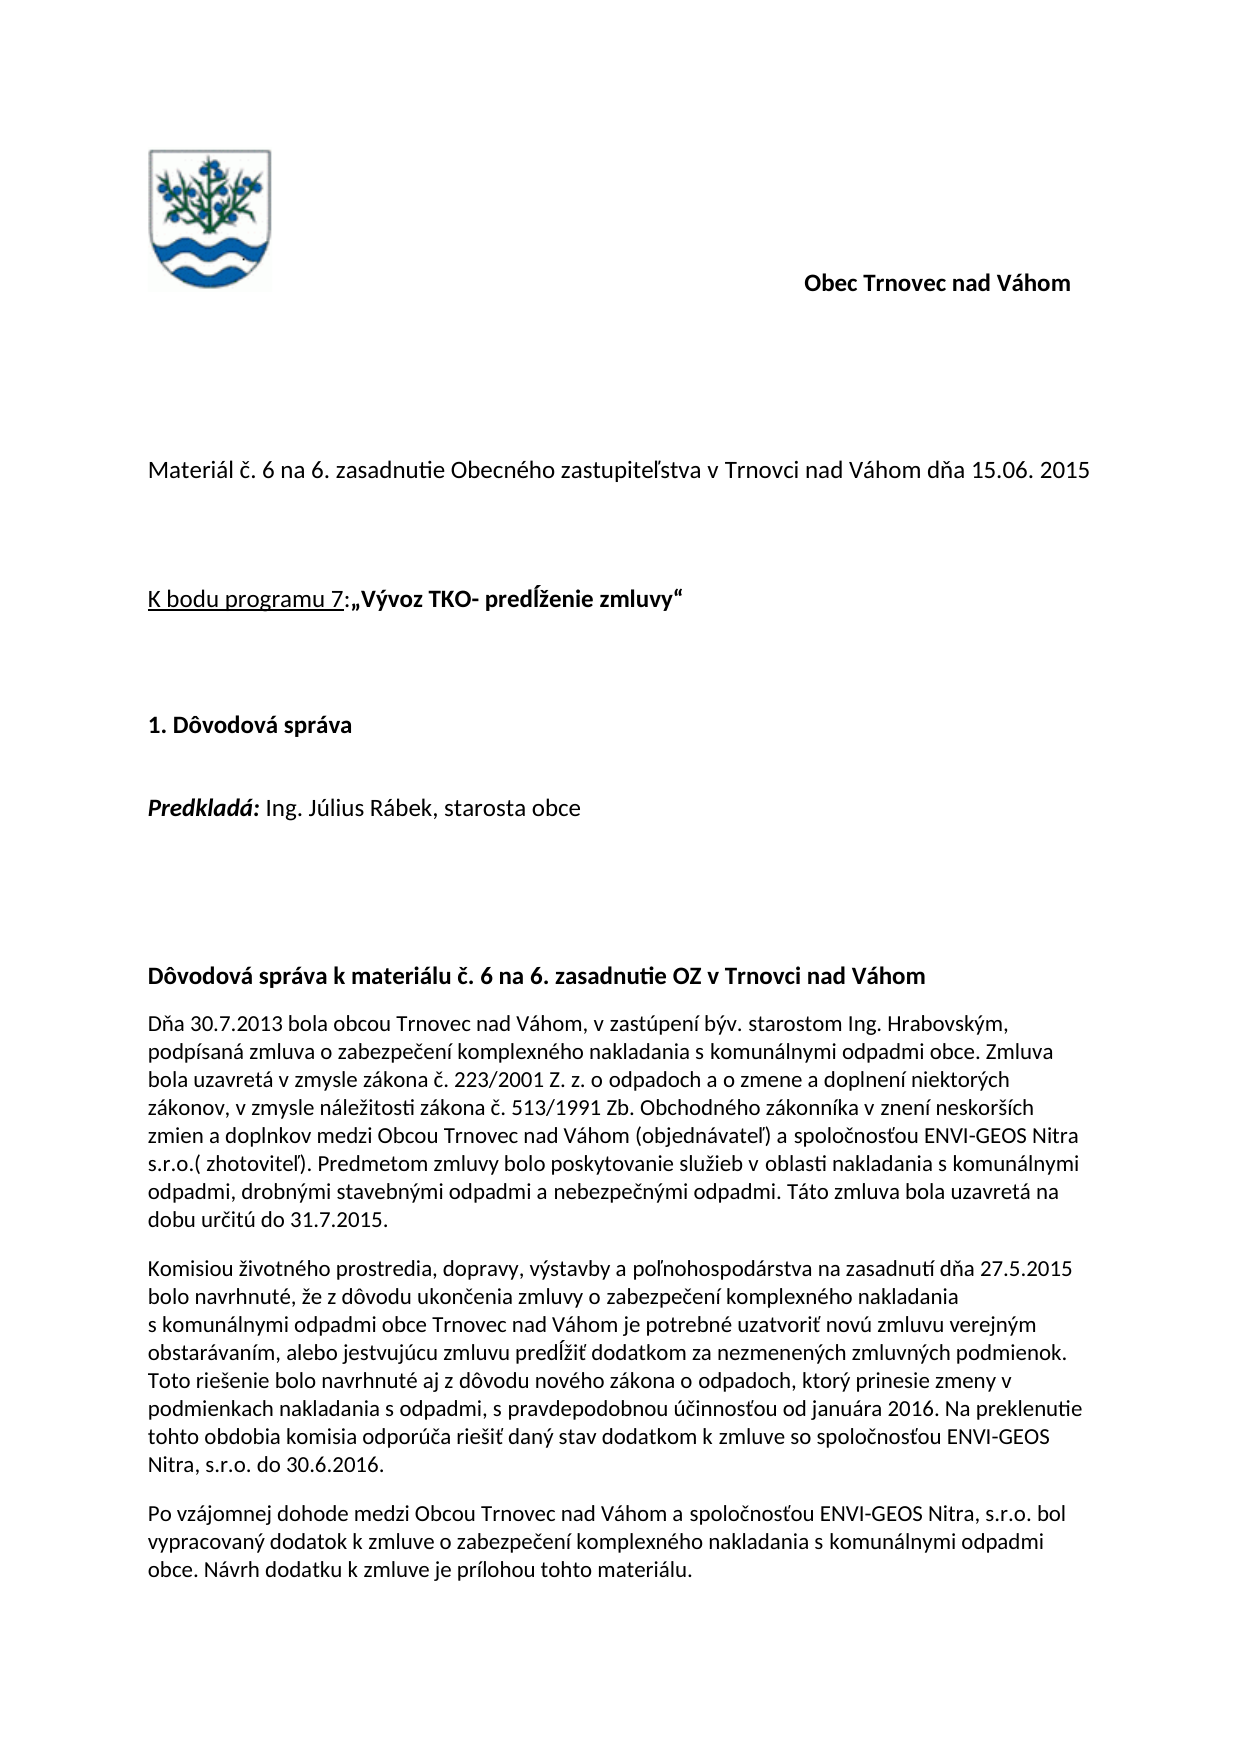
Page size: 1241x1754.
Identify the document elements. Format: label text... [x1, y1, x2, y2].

text Dňa 30.7.2013 bola obcou Trnovec nad Váhom, v zastúpení býv. starostom Ing. Hrabovským, podpísaná zmluva o zabezpečení komplexného nakladania s komunálnymi odpadmi obce. Zmluva bola uzavretá v zmysle zákona č. 223/2001 Z. z. o odpadoch a o zmene a doplnení niektorých zákonov, v zmysle náležitosti zákona č. 513/1991 Zb. Obchodného zákonníka v znení neskorších zmien a doplnkov medzi Obcou Trnovec nad Váhom (objednávateľ) a spoločnosťou ENVI-GEOS Nitra s.r.o.( zhotoviteľ). Predmetom zmluvy bolo poskytovanie služieb v oblasti nakladania s komunálnymi odpadmi, drobnými stavebnými odpadmi a nebezpečnými odpadmi. Táto zmluva bola uzavretá na dobu určitú do 31.7.2015. [148, 1009, 1093, 1233]
text Po vzájomnej dohode medzi Obcou Trnovec nad Váhom a spoločnosťou ENVI-GEOS Nitra, s.r.o. bol vypracovaný dodatok k zmluve o zabezpečení komplexného nakladania s komunálnymi odpadmi obce. Návrh dodatku k zmluve je prílohou tohto materiálu. [148, 1499, 1093, 1583]
text 1. Dôvodová správa [148, 716, 1093, 737]
text Obec Trnovec nad Váhom [148, 148, 1093, 298]
picture [147, 147, 273, 292]
text Materiál č. 6 na 6. zasadnutie Obecného zastupiteľstva v Trnovci nad Váhom dňa 15.06. 2015 [148, 462, 1093, 483]
text K bodu programu 7:„Vývoz TKO- predĺženie zmluvy“ [148, 591, 1093, 612]
text Komisiou životného prostredia, dopravy, výstavby a poľnohospodárstva na zasadnutí dňa 27.5.2015 bolo navrhnuté, že z dôvodu ukončenia zmluvy o zabezpečení komplexného nakladania s komunálnymi odpadmi obce Trnovec nad Váhom je potrebné uzatvoriť novú zmluvu verejným obstarávaním, alebo jestvujúcu zmluvu predĺžiť dodatkom za nezmenených zmluvných podmienok. Toto riešenie bolo navrhnuté aj z dôvodu nového zákona o odpadoch, ktorý prinesie zmeny v podmienkach nakladania s odpadmi, s pravdepodobnou účinnosťou od januára 2016. Na preklenutie tohto obdobia komisia odporúča riešiť daný stav dodatkom k zmluve so spoločnosťou ENVI-GEOS Nitra, s.r.o. do 30.6.2016. [148, 1254, 1093, 1478]
text Dôvodová správa k materiálu č. 6 na 6. zasadnutie OZ v Trnovci nad Váhom [148, 967, 1093, 988]
text Predkladá: Ing. Július Rábek, starosta obce [148, 800, 1093, 821]
